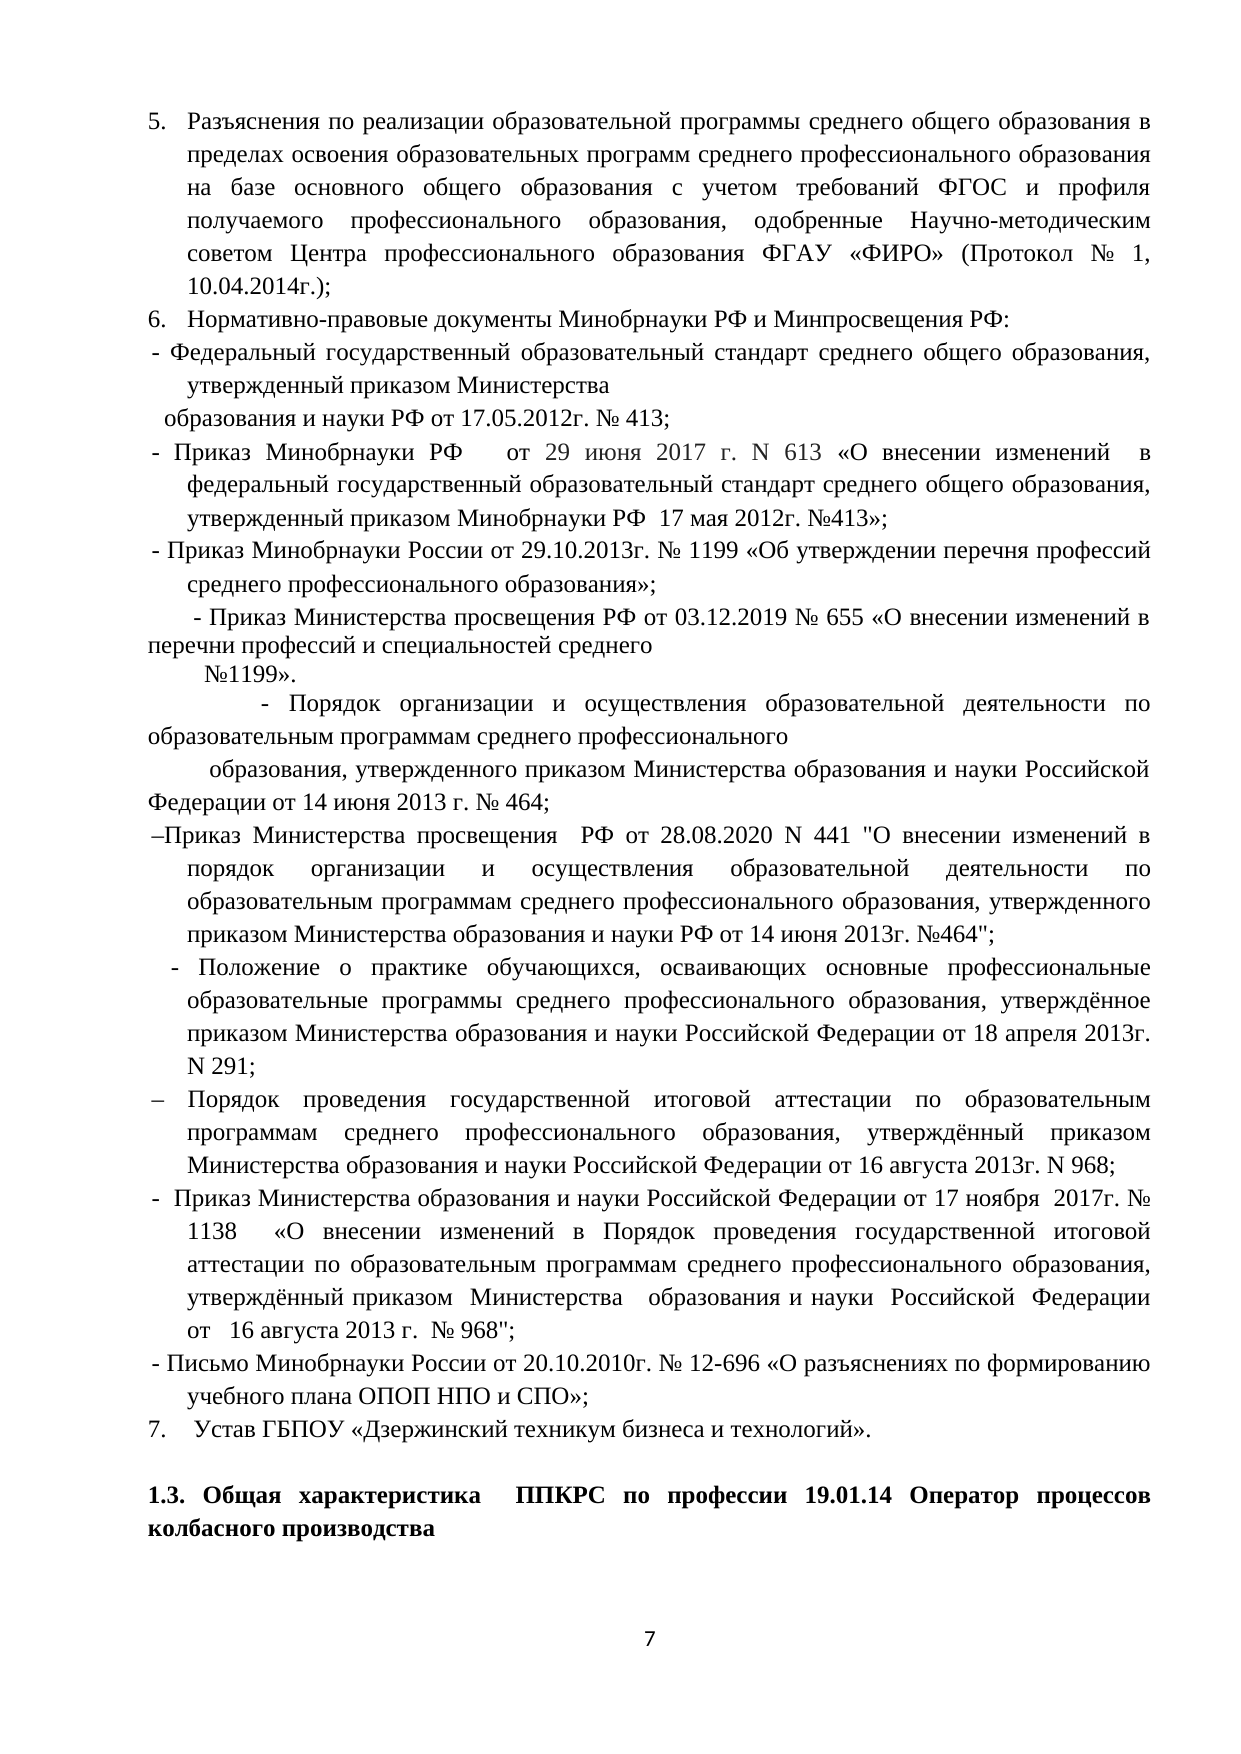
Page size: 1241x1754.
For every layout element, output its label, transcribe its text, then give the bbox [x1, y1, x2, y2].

list Устав ГБПОУ «Дзержинский техникум бизнеса и технологий». [148, 1414, 1152, 1443]
text - Порядок организации и осуществления образовательной деятельности по образовательным программам среднего профессионального [148, 688, 1152, 750]
list Разъяснения по реализации образовательной программы среднего общего образования в пределах освоения образовательных программ среднего профессионального образования на базе основного общего образования с учетом требований ФГОС и профиля получаемого профессионального образования, одобренные Научно-методическим советом Центра профессионального образования ФГАУ «ФИРО» (Протокол № 1, 10.04.2014г.); [148, 106, 1152, 300]
list - Приказ Минобрнауки РФ от 29 июня 2017 г. N 613 «О внесении изменений в федеральный государственный образовательный стандарт среднего общего образования, утвержденный приказом Минобрнауки РФ 17 мая 2012г. №413»; [151, 437, 1152, 531]
list - Приказ Минобрнауки России от 29.10.2013г. № 1199 «Об утверждении перечня профессий среднего профессионального образования»; [151, 536, 1152, 597]
list - Письмо Минобрнауки России от 20.10.2010г. № 12-696 «О разъяснениях по формированию учебного плана ОПОП НПО и СПО»; [151, 1348, 1152, 1410]
text - Приказ Министерства просвещения РФ от 03.12.2019 № 655 «О внесении изменений в перечни профессий и специальностей среднего [148, 602, 1152, 659]
list - Федеральный государственный образовательный стандарт среднего общего образования, утвержденный приказом Министерства [151, 337, 1152, 399]
list - Приказ Министерства образования и науки Российской Федерации от 17 ноября 2017г. № 1138 «О внесении изменений в Порядок проведения государственной итоговой аттестации по образовательным программам среднего профессионального образования, утверждённый приказом Министерства образования и науки Российской Федерации от 16 августа 2013 г. № 968"; [151, 1183, 1152, 1344]
text образования, утвержденного приказом Министерства образования и науки Российской Федерации от 14 июня 2013 г. № 464; [148, 754, 1152, 816]
list образования и науки РФ от 17.05.2012г. № 413; [151, 403, 1152, 432]
list – Порядок проведения государственной итоговой аттестации по образовательным программам среднего профессионального образования, утверждённый приказом Министерства образования и науки Российской Федерации от 16 августа 2013г. N 968; [151, 1084, 1152, 1179]
text 1.3. Общая характеристика ППКРС по профессии 19.01.14 Оператор процессов колбасного производства [148, 1480, 1152, 1542]
list - Положение о практике обучающихся, осваивающих основные профессиональные образовательные программы среднего профессионального образования, утверждённое приказом Министерства образования и науки Российской Федерации от 18 апреля 2013г. N 291; [151, 952, 1152, 1080]
list Нормативно-правовые документы Минобрнауки РФ и Минпросвещения РФ: [148, 304, 1152, 333]
list –Приказ Министерства просвещения РФ от 28.08.2020 N 441 "О внесении изменений в порядок организации и осуществления образовательной деятельности по образовательным программам среднего профессионального образования, утвержденного приказом Министерства образования и науки РФ от 14 июня 2013г. №464"; [151, 820, 1152, 948]
text №1199». [148, 659, 1152, 688]
